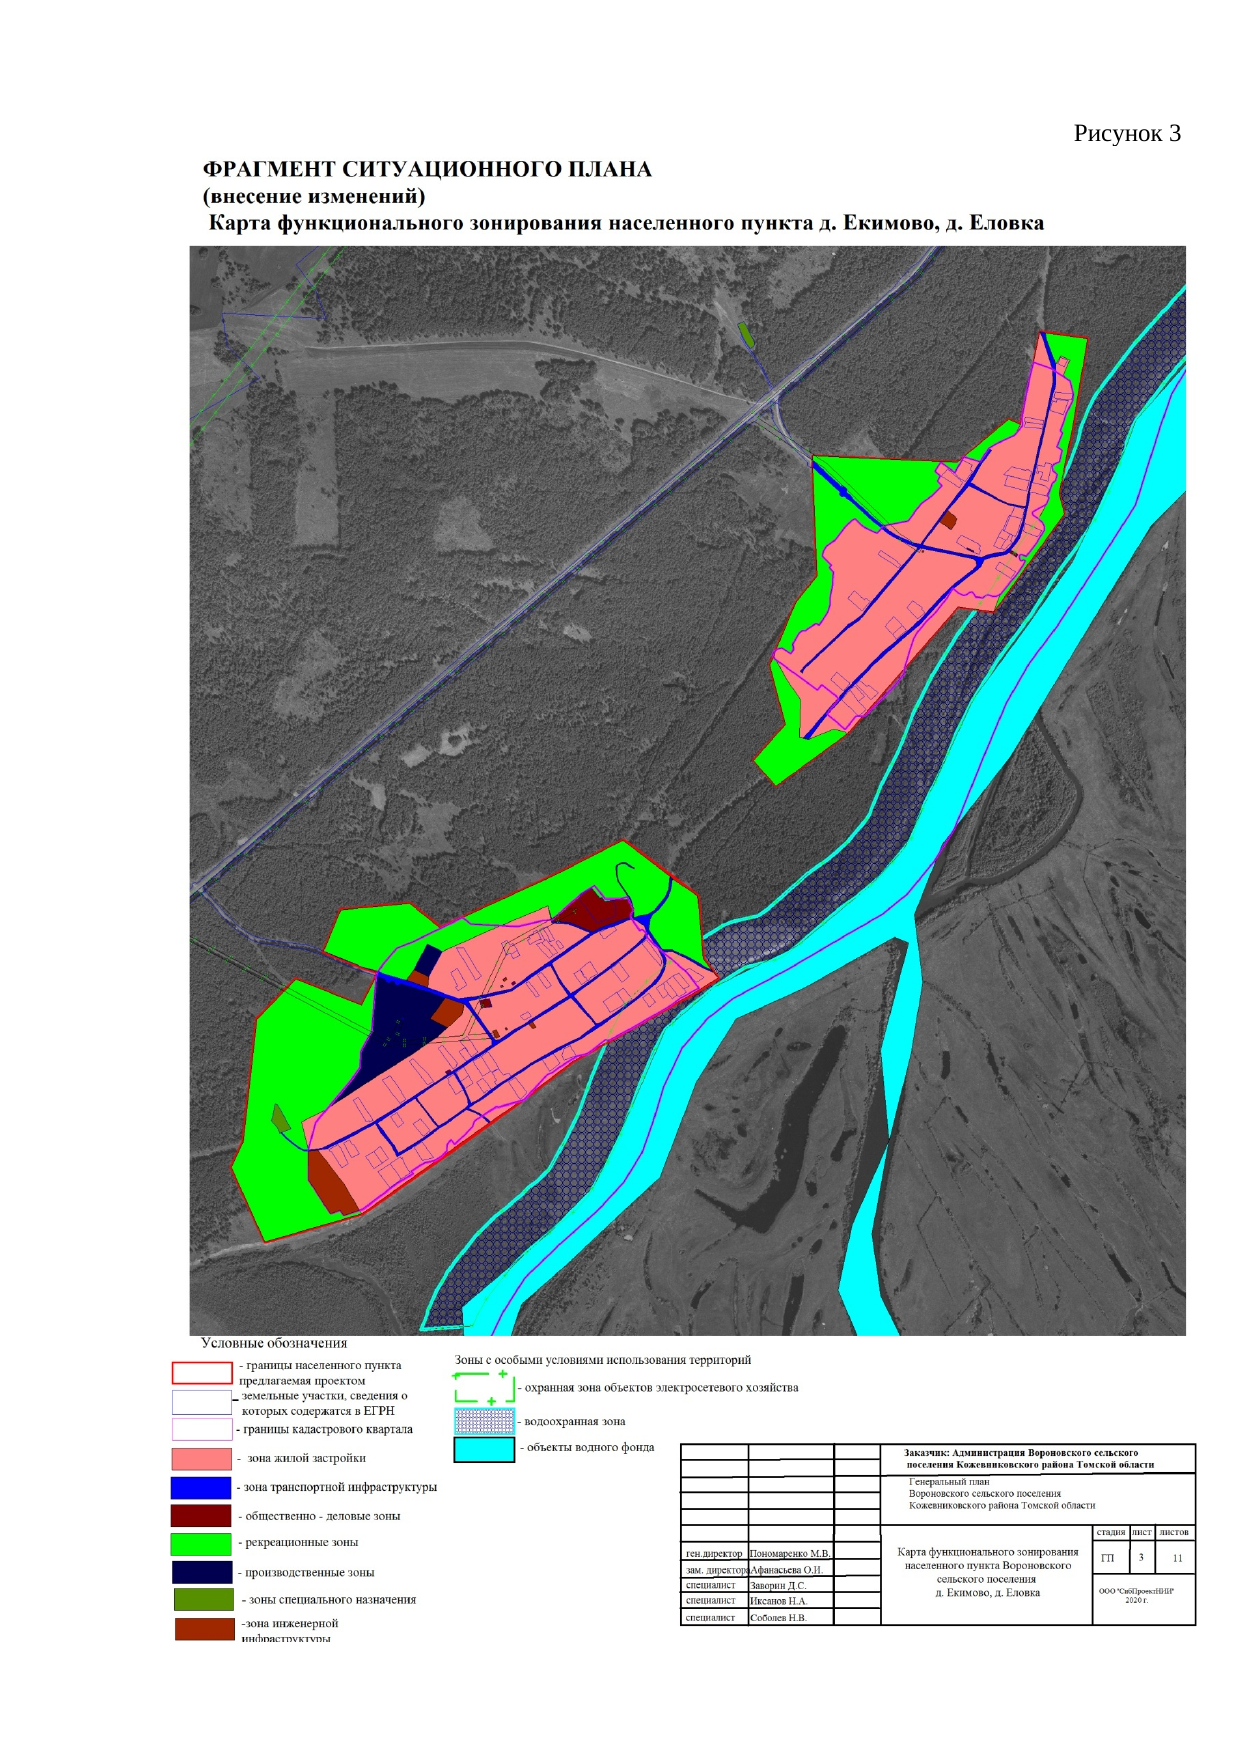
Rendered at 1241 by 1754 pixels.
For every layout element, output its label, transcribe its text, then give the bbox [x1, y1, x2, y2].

picture [147, 146, 1205, 1642]
text Рисунок 3 [148, 118, 1181, 146]
